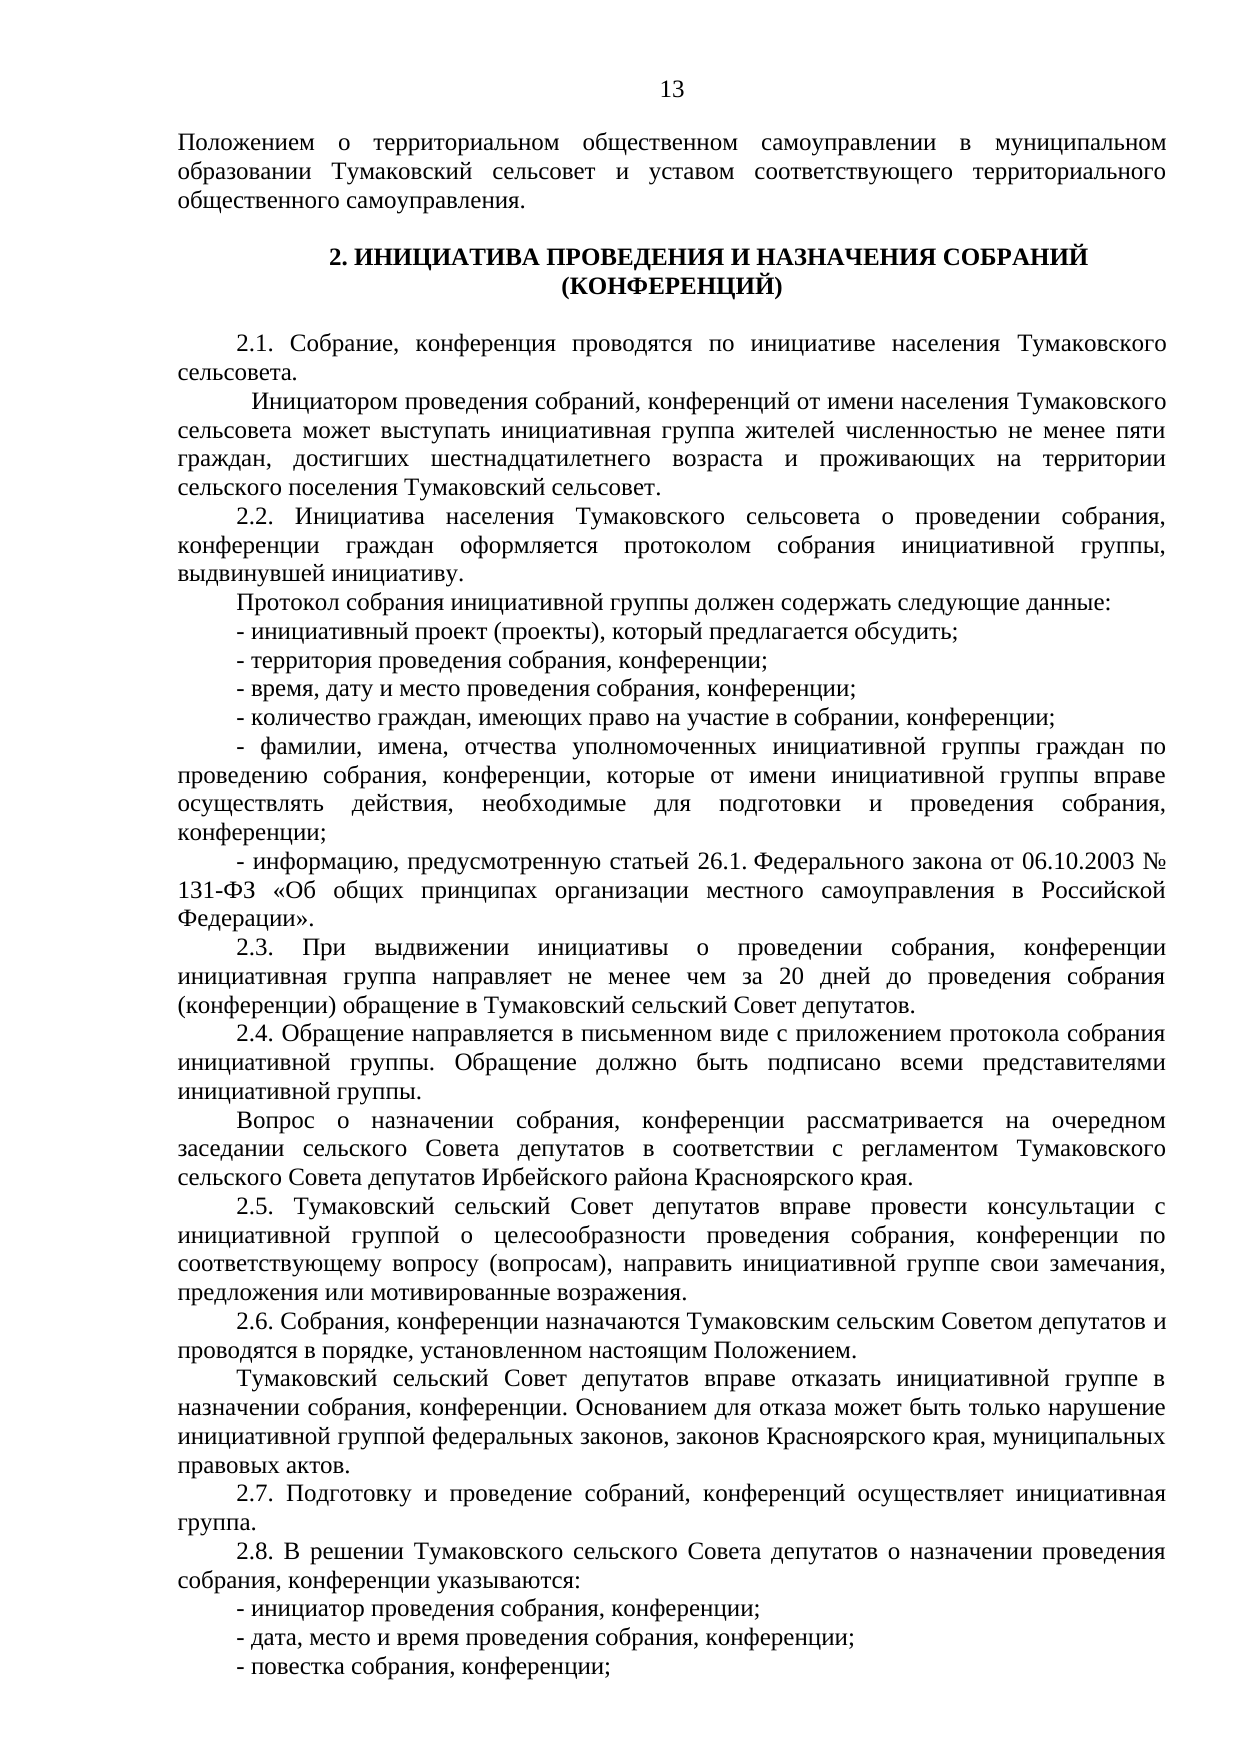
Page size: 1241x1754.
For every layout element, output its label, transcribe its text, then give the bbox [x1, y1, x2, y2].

text Инициатором проведения собраний, конференций от имени населения Тумаковского сельсовета может выступать инициативная группа жителей численностью не менее пяти граждан, достигших шестнадцатилетнего возраста и проживающих на территории сельского поселения Тумаковский сельсовет. [177, 386, 1167, 501]
text - дата, место и время проведения собрания, конференции; [177, 1622, 1167, 1651]
text - количество граждан, имеющих право на участие в собрании, конференции; [177, 702, 1167, 731]
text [177, 127, 1167, 213]
text 2.7. Подготовку и проведение собраний, конференций осуществляет инициативная группа. [177, 1478, 1167, 1536]
text - территория проведения собрания, конференции; [177, 645, 1167, 673]
text - фамилии, имена, отчества уполномоченных инициативной группы граждан по проведению собрания, конференции, которые от имени инициативной группы вправе осуществлять действия, необходимые для подготовки и проведения собрания, конференции; [177, 731, 1167, 846]
text Тумаковский сельский Совет депутатов вправе отказать инициативной группе в назначении собрания, конференции. Основанием для отказа может быть только нарушение инициативной группой федеральных законов, законов Красноярского края, муниципальных правовых актов. [177, 1363, 1167, 1478]
text 2.4. Обращение направляется в письменном виде с приложением протокола собрания инициативной группы. Обращение должно быть подписано всеми представителями инициативной группы. [177, 1018, 1167, 1105]
text 2.8. В решении Тумаковского сельского Совета депутатов о назначении проведения собрания, конференции указываются: [177, 1536, 1167, 1593]
text - информацию, предусмотренную статьей 26.1. Федерального закона от 06.10.2003 № 131-ФЗ «Об общих принципах организации местного самоуправления в Российской Федерации». [177, 846, 1167, 932]
text - инициатор проведения собрания, конференции; [177, 1593, 1167, 1622]
text 2.2. Инициатива населения Тумаковского сельсовета о проведении собрания, конференции граждан оформляется протоколом собрания инициативной группы, выдвинувшей инициативу. [177, 501, 1167, 587]
text Вопрос о назначении собрания, конференции рассматривается на очередном заседании сельского Совета депутатов в соответствии с регламентом Тумаковского сельского Совета депутатов Ирбейского района Красноярского края. [177, 1105, 1167, 1191]
text - инициативный проект (проекты), который предлагается обсудить; [177, 616, 1167, 645]
text - повестка собрания, конференции; [177, 1651, 1167, 1680]
text 2.3. При выдвижении инициативы о проведении собрания, конференции инициативная группа направляет не менее чем за 20 дней до проведения собрания (конференции) обращение в Тумаковский сельский Совет депутатов. [177, 932, 1167, 1018]
text 2. ИНИЦИАТИВА ПРОВЕДЕНИЯ И НАЗНАЧЕНИЯ СОБРАНИЙ (КОНФЕРЕНЦИЙ) [177, 242, 1167, 300]
text 2.6. Собрания, конференции назначаются Тумаковским сельским Советом депутатов и проводятся в порядке, установленном настоящим Положением. [177, 1306, 1167, 1363]
text 2.1. Собрание, конференция проводятся по инициативе населения Тумаковского сельсовета. [177, 328, 1167, 386]
text - время, дату и место проведения собрания, конференции; [177, 673, 1167, 702]
text 2.5. Тумаковский сельский Совет депутатов вправе провести консультации с инициативной группой о целесообразности проведения собрания, конференции по соответствующему вопросу (вопросам), направить инициативной группе свои замечания, предложения или мотивированные возражения. [177, 1191, 1167, 1306]
text Протокол собрания инициативной группы должен содержать следующие данные: [177, 587, 1167, 616]
